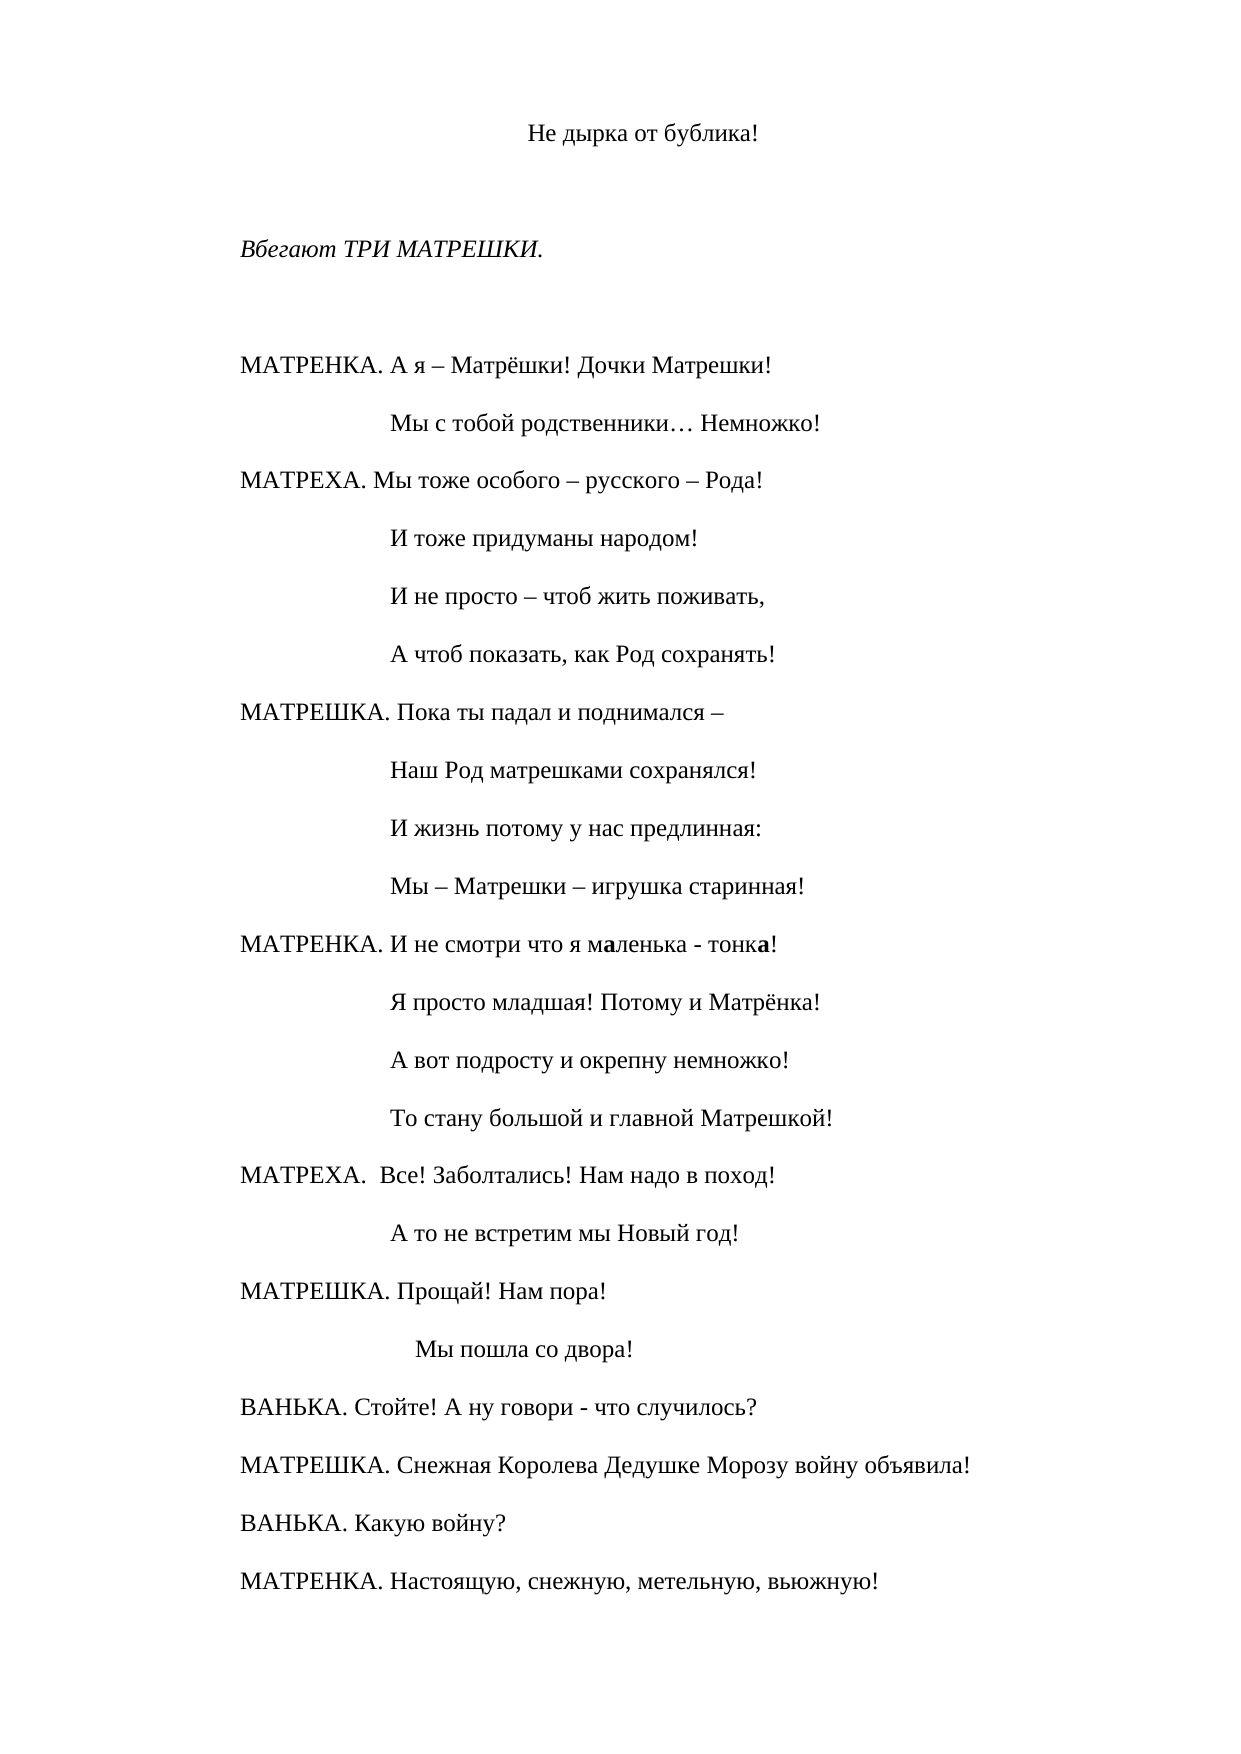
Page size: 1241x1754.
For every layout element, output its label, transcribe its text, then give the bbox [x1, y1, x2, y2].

text МАТРЕШКА. Пока ты падал и поднимался – [240, 697, 1152, 726]
text Мы пошла со двора! [240, 1334, 1152, 1363]
text МАТРЕНКА. Настоящую, снежную, метельную, вьюжную! [240, 1566, 1152, 1595]
text МАТРЕХА. Мы тоже особого – русского – Рода! [240, 466, 1152, 494]
text Вбегают ТРИ МАТРЕШКИ. [240, 234, 1152, 263]
text Мы с тобой родственники… Немножко! [240, 408, 1152, 436]
text Мы – Матрешки – игрушка старинная! [240, 871, 1152, 900]
text МАТРЕНКА. И не смотри что я маленька - тонка! [240, 929, 1152, 958]
text И тоже придуманы народом! [240, 523, 1152, 552]
text То стану большой и главной Матрешкой! [240, 1103, 1152, 1131]
text А чтоб показать, как Род сохранять! [240, 639, 1152, 668]
text И не просто – чтоб жить поживать, [240, 581, 1152, 610]
text МАТРЕХА. Все! Заболтались! Нам надо в поход! [240, 1161, 1152, 1189]
text МАТРЕНКА. А я – Матрёшки! Дочки Матрешки! [240, 350, 1152, 378]
text А то не встретим мы Новый год! [240, 1218, 1152, 1247]
text ВАНЬКА. Какую войну? [240, 1508, 1152, 1537]
text МАТРЕШКА. Прощай! Нам пора! [240, 1276, 1152, 1305]
text ВАНЬКА. Стойте! А ну говори - что случилось? [240, 1392, 1152, 1421]
text А вот подросту и окрепну немножко! [240, 1045, 1152, 1073]
text Я просто младшая! Потому и Матрёнка! [240, 987, 1152, 1016]
text И жизнь потому у нас предлинная: [240, 813, 1152, 842]
text МАТРЕШКА. Снежная Королева Дедушке Морозу войну объявила! [240, 1450, 1152, 1479]
text Не дырка от бублика! [240, 118, 1152, 147]
text Наш Род матрешками сохранялся! [240, 755, 1152, 784]
